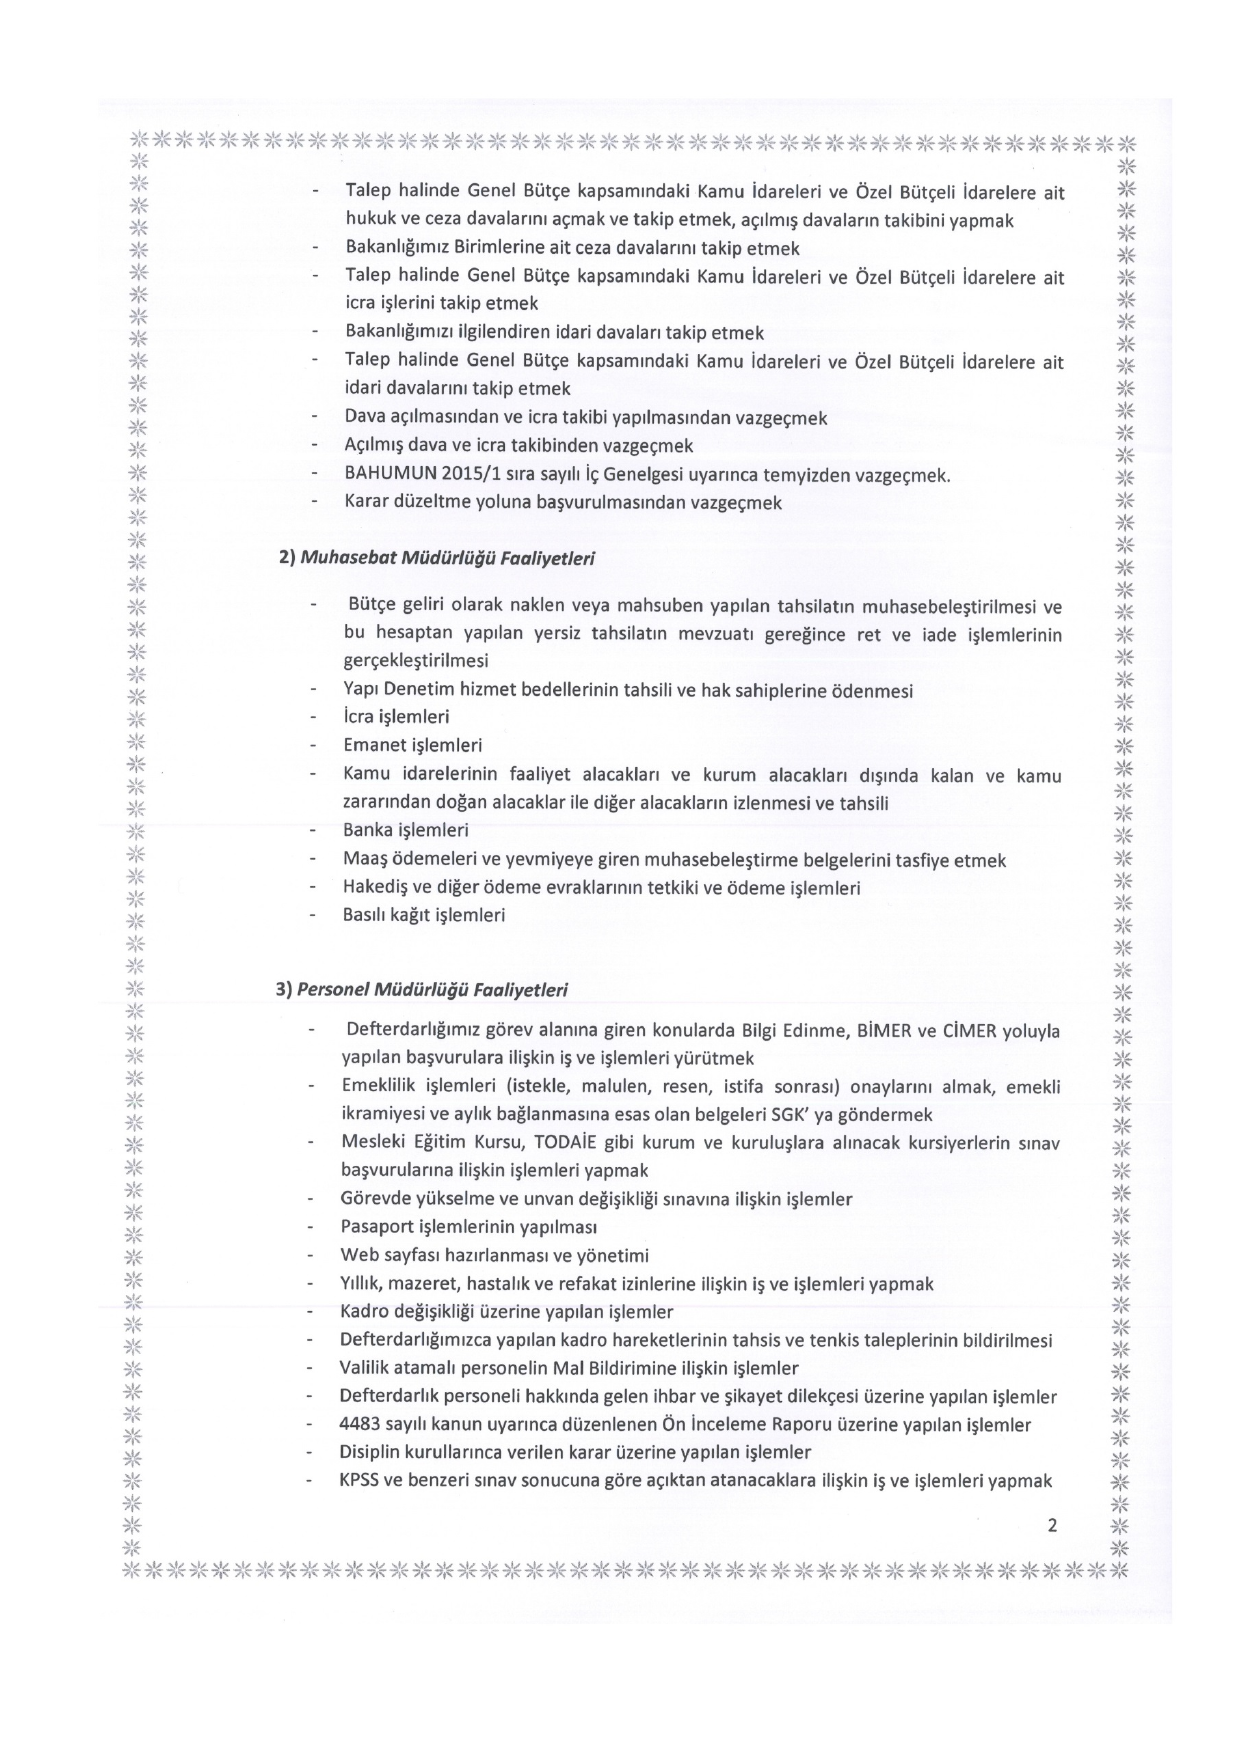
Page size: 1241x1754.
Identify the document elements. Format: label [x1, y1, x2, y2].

picture [88, 88, 1182, 1634]
